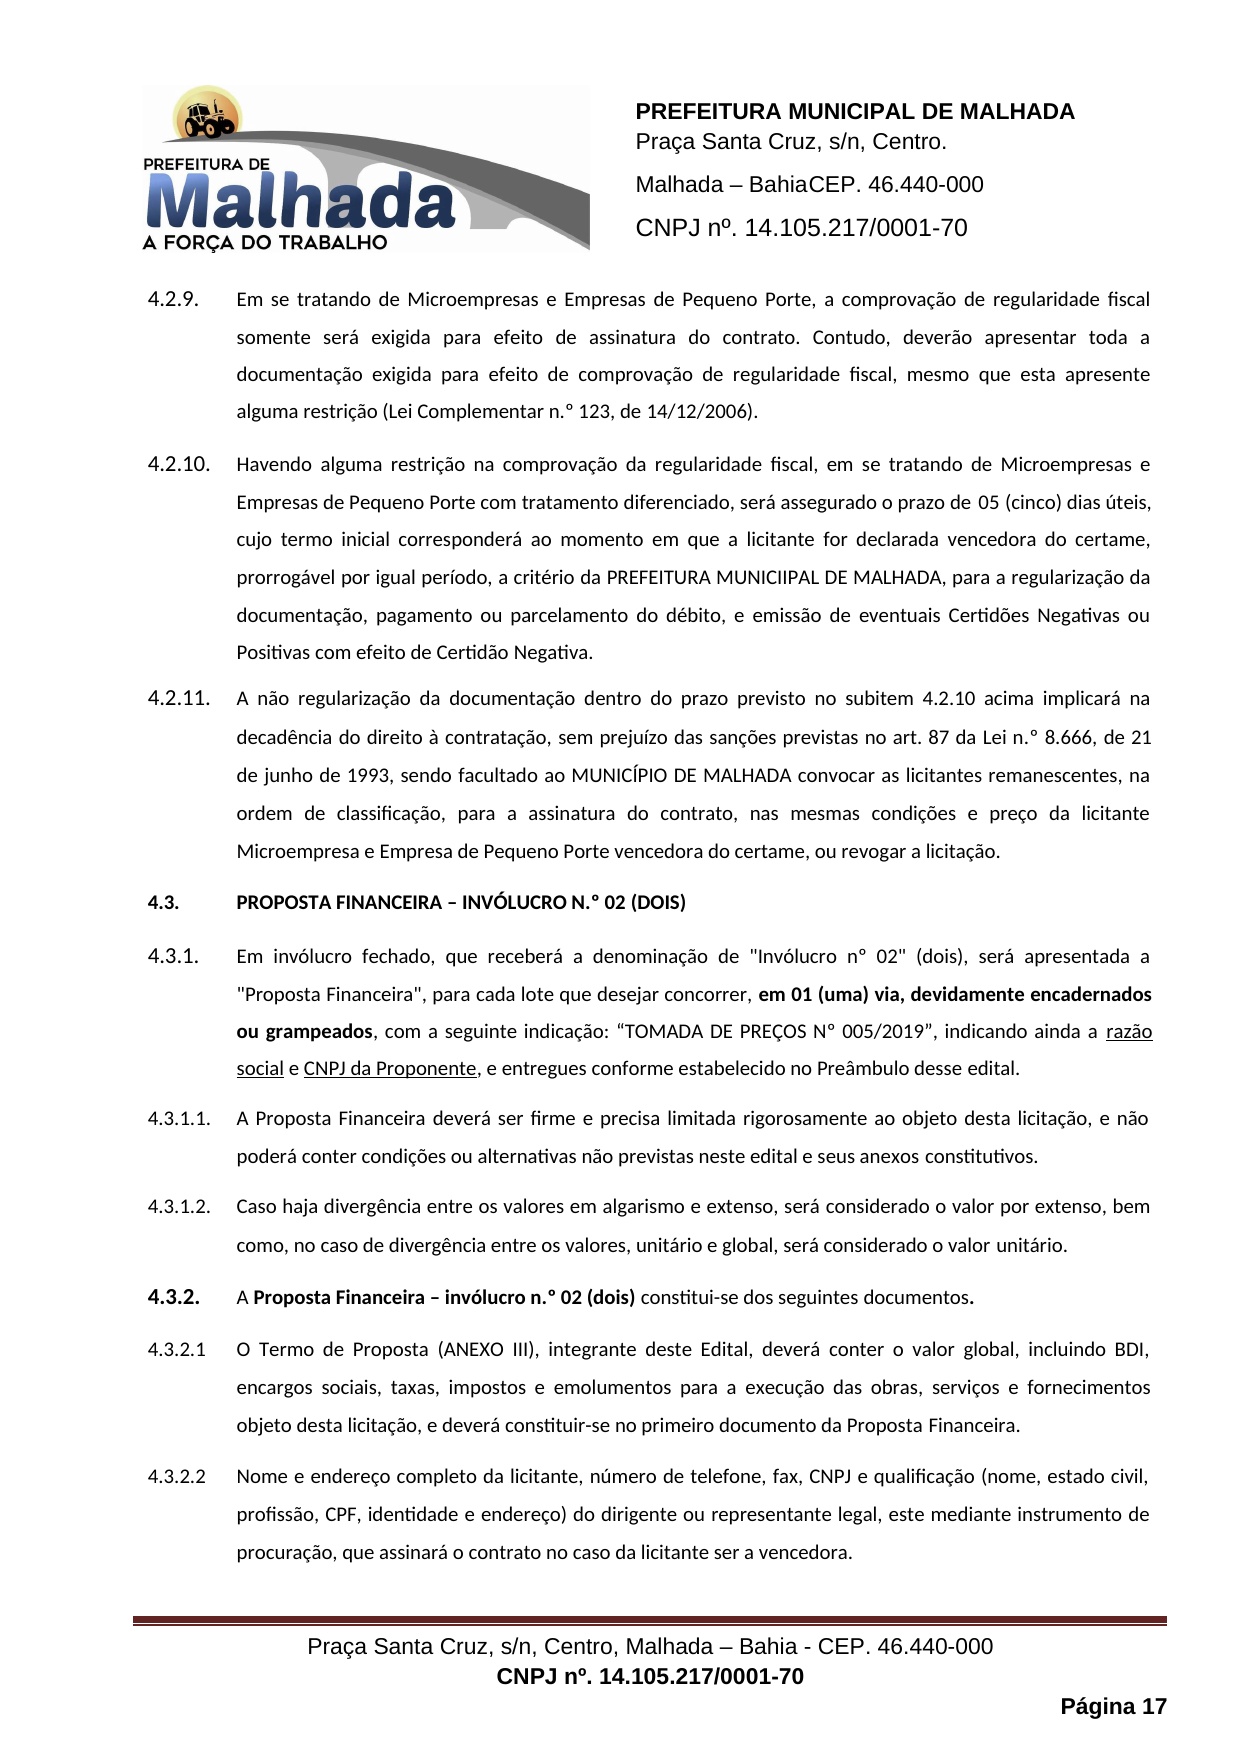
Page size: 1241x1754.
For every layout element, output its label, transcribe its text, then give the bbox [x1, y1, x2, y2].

list A Proposta Financeira deverá ser firme e precisa limitada rigorosamente ao objeto desta licitação, e não poderá conter condições ou alternativas não previstas neste edital e seus anexos constitutivos. [148, 1105, 1151, 1168]
list O Termo de Proposta (ANEXO III), integrante deste Edital, deverá conter o valor global, incluindo BDI, encargos sociais, taxas, impostos e emolumentos para a execução das obras, serviços e fornecimentos objeto desta licitação, e deverá constituir-se no primeiro documento da Proposta Financeira. [148, 1336, 1152, 1438]
list A não regularização da documentação dentro do prazo previsto no subitem 4.2.10 acima implicará na decadência do direito à contratação, sem prejuízo das sanções previstas no art. 87 da Lei n.º 8.666, de 21 de junho de 1993, sendo facultado ao MUNICÍPIO DE MALHADA convocar as licitantes remanescentes, na ordem de classificação, para a assinatura do contrato, nas mesmas condições e preço da licitante Microempresa e Empresa de Pequeno Porte vencedora do certame, ou revogar a licitação. [148, 683, 1152, 864]
list Caso haja divergência entre os valores em algarismo e extenso, será considerado o valor por extenso, bem como, no caso de divergência entre os valores, unitário e global, será considerado o valor unitário. [148, 1194, 1152, 1257]
subtitle PROPOSTA FINANCEIRA – INVÓLUCRO N.º 02 (DOIS) [148, 889, 1167, 914]
list Em se tratando de Microempresas e Empresas de Pequeno Porte, a comprovação de regularidade fiscal somente será exigida para efeito de assinatura do contrato. Contudo, deverão apresentar toda a documentação exigida para efeito de comprovação de regularidade fiscal, mesmo que esta apresente alguma restrição (Lei Complementar n.º 123, de 14/12/2006). [148, 284, 1152, 424]
list A Proposta Financeira – invólucro n.º 02 (dois) constitui-se dos seguintes documentos. [148, 1282, 1167, 1310]
list Havendo alguma restrição na comprovação da regularidade fiscal, em se tratando de Microempresas e Empresas de Pequeno Porte com tratamento diferenciado, será assegurado o prazo de 05 (cinco) dias úteis, cujo termo inicial corresponderá ao momento em que a licitante for declarada vencedora do certame, prorrogável por igual período, a critério da PREFEITURA MUNICIIPAL DE MALHADA, para a regularização da documentação, pagamento ou parcelamento do débito, e emissão de eventuais Certidões Negativas ou Positivas com efeito de Certidão Negativa. [148, 449, 1152, 665]
list Em invólucro fechado, que receberá a denominação de "Invólucro nº 02" (dois), será apresentada a "Proposta Financeira", para cada lote que desejar concorrer, em 01 (uma) via, devidamente encadernados ou grampeados, com a seguinte indicação: “TOMADA DE PREÇOS Nº 005/2019”, indicando ainda a razão social e CNPJ da Proponente, e entregues conforme estabelecido no Preâmbulo desse edital. [148, 941, 1152, 1081]
list Nome e endereço completo da licitante, número de telefone, fax, CNPJ e qualificação (nome, estado civil, profissão, CPF, identidade e endereço) do dirigente ou representante legal, este mediante instrumento de procuração, que assinará o contrato no caso da licitante ser a vencedora. [148, 1463, 1151, 1565]
picture [142, 85, 590, 253]
